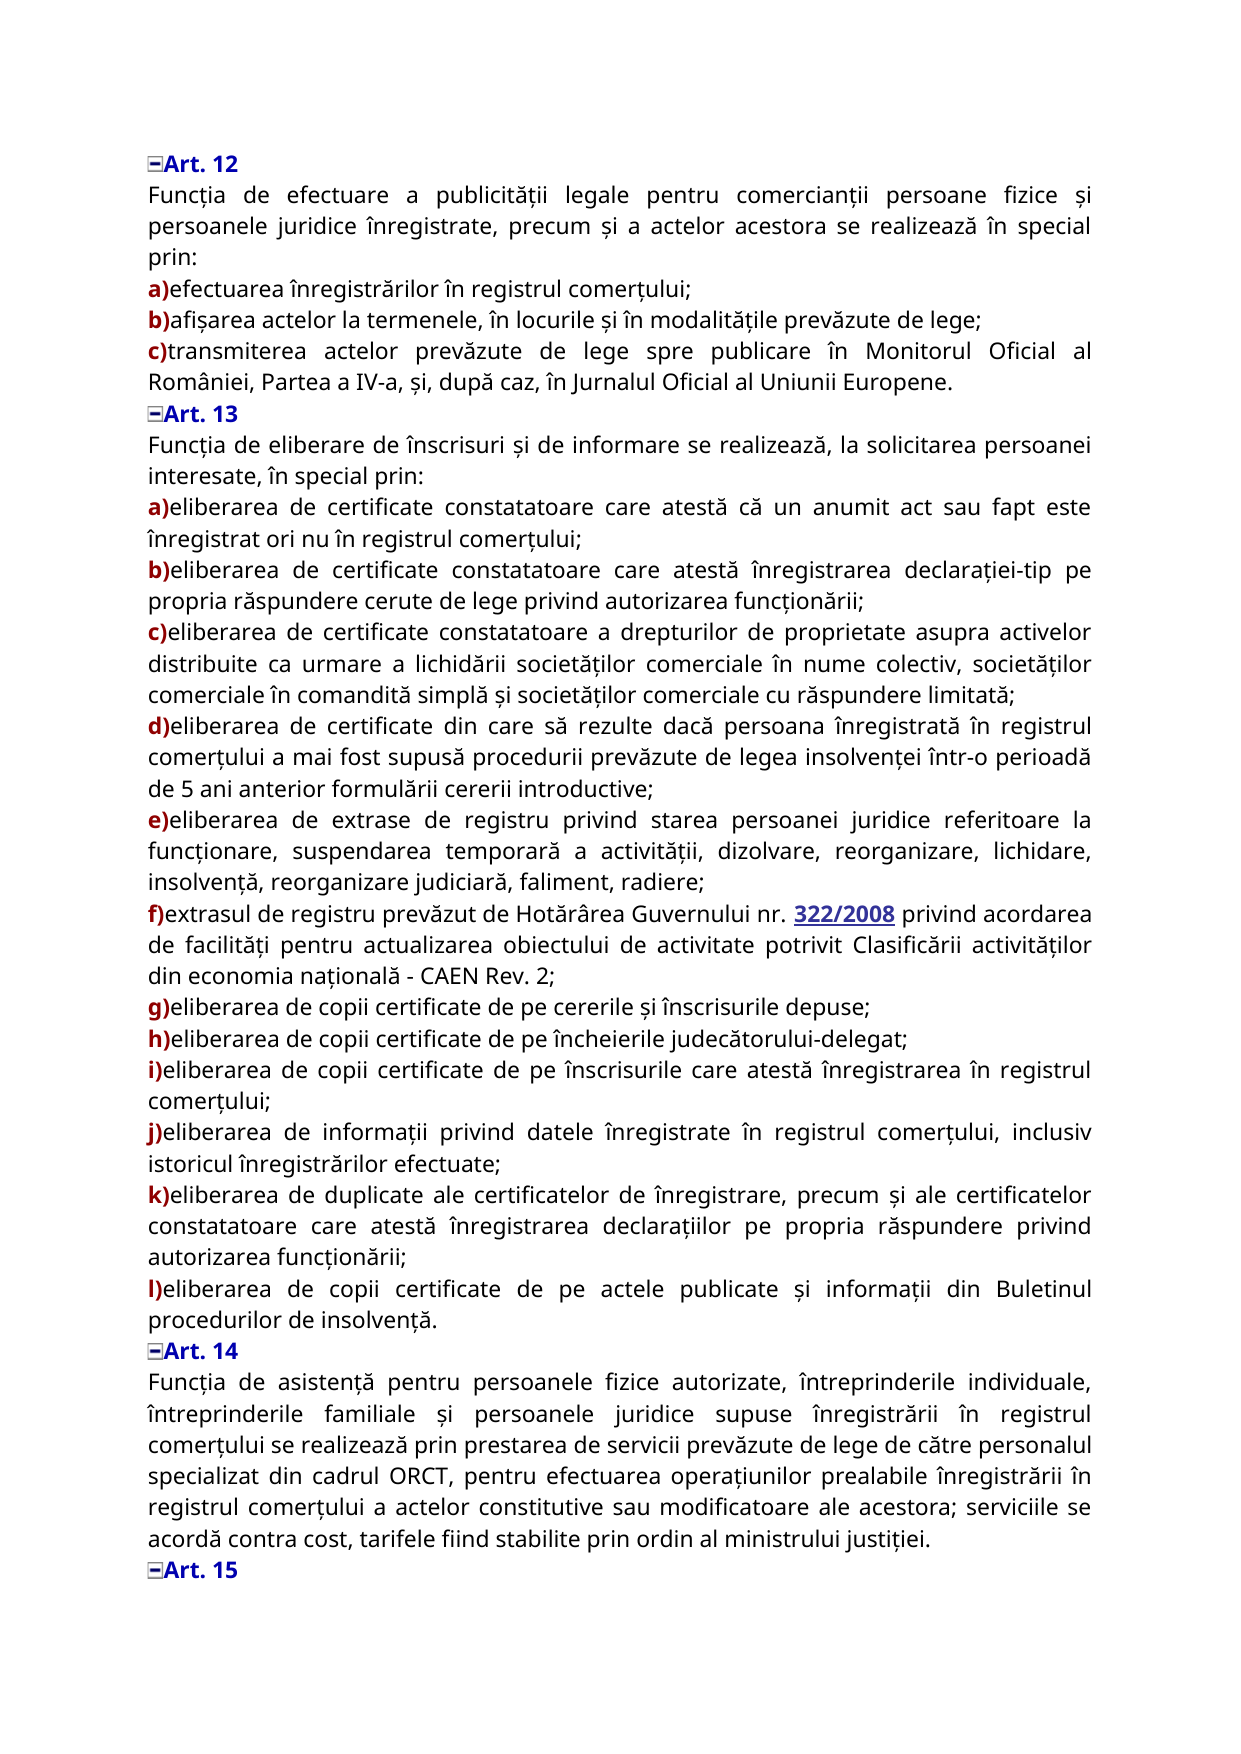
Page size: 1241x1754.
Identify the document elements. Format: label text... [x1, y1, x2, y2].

text j)eliberarea de informaţii privind datele înregistrate în registrul comerţului, inclusiv istoricul înregistrărilor efectuate; [148, 1116, 1093, 1179]
text Art. 14 [148, 1335, 1093, 1366]
text Funcţia de efectuare a publicităţii legale pentru comercianţii persoane fizice şi persoanele juridice înregistrate, precum şi a actelor acestora se realizează în special prin: [148, 179, 1093, 273]
picture [147, 406, 164, 422]
text a)efectuarea înregistrărilor în registrul comerţului; [148, 273, 1093, 304]
text d)eliberarea de certificate din care să rezulte dacă persoana înregistrată în registrul comerţului a mai fost supusă procedurii prevăzute de legea insolvenţei într-o perioadă de 5 ani anterior formulării cererii introductive; [148, 710, 1093, 804]
text a)eliberarea de certificate constatatoare care atestă că un anumit act sau fapt este înregistrat ori nu în registrul comerţului; [148, 491, 1093, 554]
text Funcţia de eliberare de înscrisuri şi de informare se realizează, la solicitarea persoanei interesate, în special prin: [148, 429, 1093, 491]
text k)eliberarea de duplicate ale certificatelor de înregistrare, precum şi ale certificatelor constatatoare care atestă înregistrarea declaraţiilor pe propria răspundere privind autorizarea funcţionării; [148, 1179, 1093, 1273]
text h)eliberarea de copii certificate de pe încheierile judecătorului-delegat; [148, 1023, 1093, 1054]
picture [147, 1562, 164, 1579]
text e)eliberarea de extrase de registru privind starea persoanei juridice referitoare la funcţionare, suspendarea temporară a activităţii, dizolvare, reorganizare, lichidare, insolvenţă, reorganizare judiciară, faliment, radiere; [148, 804, 1093, 898]
text Art. 13 [148, 398, 1093, 429]
picture [147, 1343, 164, 1360]
text c)eliberarea de certificate constatatoare a drepturilor de proprietate asupra activelor distribuite ca urmare a lichidării societăţilor comerciale în nume colectiv, societăţilor comerciale în comandită simplă şi societăţilor comerciale cu răspundere limitată; [148, 616, 1093, 710]
text b)eliberarea de certificate constatatoare care atestă înregistrarea declaraţiei-tip pe propria răspundere cerute de lege privind autorizarea funcţionării; [148, 554, 1093, 616]
text Art. 15 [148, 1554, 1093, 1585]
text g)eliberarea de copii certificate de pe cererile şi înscrisurile depuse; [148, 991, 1093, 1023]
text Art. 12 [148, 148, 1093, 179]
text i)eliberarea de copii certificate de pe înscrisurile care atestă înregistrarea în registrul comerţului; [148, 1054, 1093, 1116]
text Funcţia de asistenţă pentru persoanele fizice autorizate, întreprinderile individuale, întreprinderile familiale şi persoanele juridice supuse înregistrării în registrul comerţului se realizează prin prestarea de servicii prevăzute de lege de către personalul specializat din cadrul ORCT, pentru efectuarea operaţiunilor prealabile înregistrării în registrul comerţului a actelor constitutive sau modificatoare ale acestora; serviciile se acordă contra cost, tarifele fiind stabilite prin ordin al ministrului justiţiei. [148, 1366, 1093, 1554]
text l)eliberarea de copii certificate de pe actele publicate şi informaţii din Buletinul procedurilor de insolvenţă. [148, 1273, 1093, 1335]
text b)afişarea actelor la termenele, în locurile şi în modalităţile prevăzute de lege; [148, 304, 1093, 335]
text f)extrasul de registru prevăzut de Hotărârea Guvernului nr. 322/2008 privind acordarea de facilităţi pentru actualizarea obiectului de activitate potrivit Clasificării activităţilor din economia naţională - CAEN Rev. 2; [148, 898, 1093, 991]
text c)transmiterea actelor prevăzute de lege spre publicare în Monitorul Oficial al României, Partea a IV-a, şi, după caz, în Jurnalul Oficial al Uniunii Europene. [148, 335, 1093, 398]
picture [147, 156, 164, 172]
